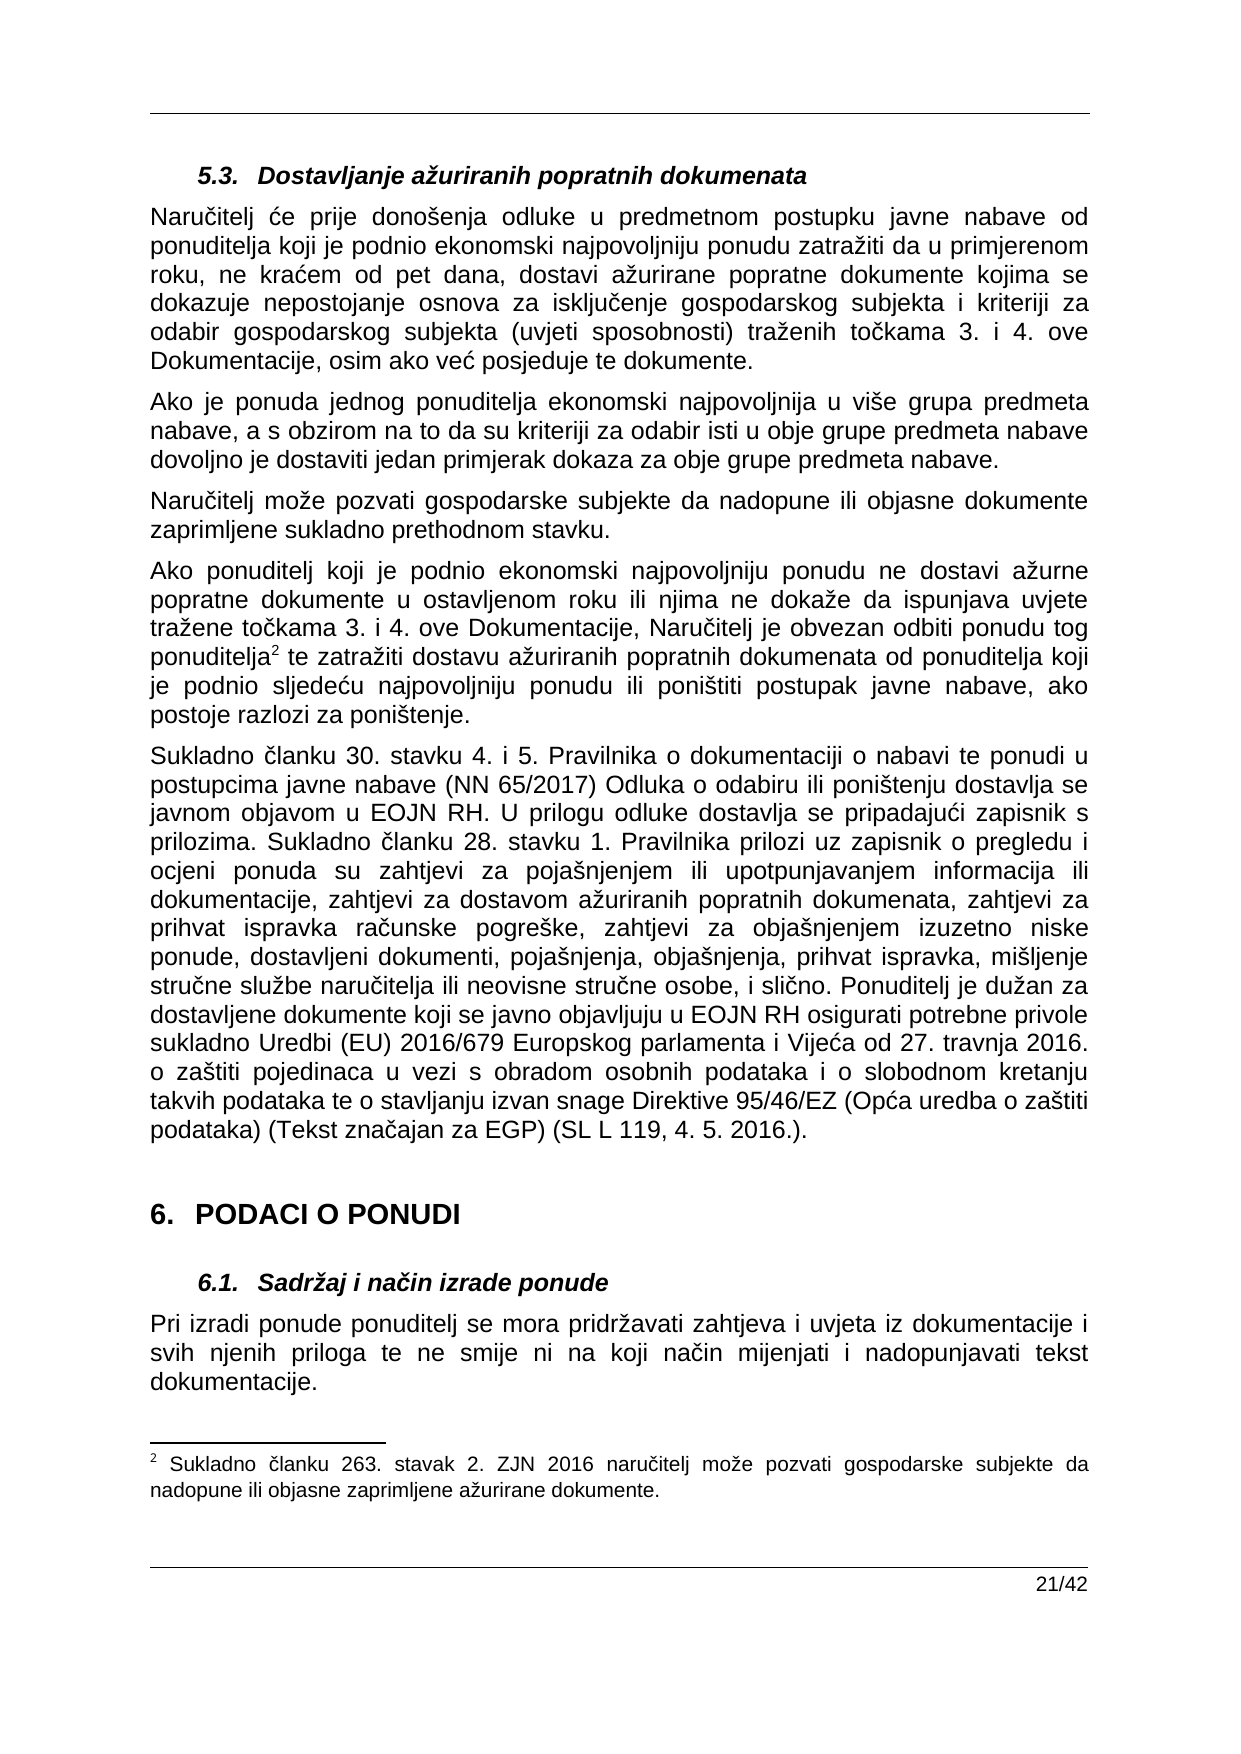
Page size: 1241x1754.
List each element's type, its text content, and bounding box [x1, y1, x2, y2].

subtitle Dostavljanje ažuriranih popratnih dokumenata [197, 161, 1090, 189]
text Naručitelj će prije donošenja odluke u predmetnom postupku javne nabave od ponuditelja koji je podnio ekonomski najpovoljniju ponudu zatražiti da u primjerenom roku, ne kraćem od pet dana, dostavi ažurirane popratne dokumente kojima se dokazuje nepostojanje osnova za isključenje gospodarskog subjekta i kriteriji za odabir gospodarskog subjekta (uvjeti sposobnosti) traženih točkama 3. i 4. ove Dokumentacije, osim ako već posjeduje te dokumente. [150, 202, 1090, 374]
text Pri izradi ponude ponuditelj se mora pridržavati zahtjeva i uvjeta iz dokumentacije i svih njenih priloga te ne smije ni na koji način mijenjati i nadopunjavati tekst dokumentacije. [150, 1309, 1090, 1396]
text Sukladno članku 30. stavku 4. i 5. Pravilnika o dokumentaciji o nabavi te ponudi u postupcima javne nabave (NN 65/2017) Odluka o odabiru ili poništenju dostavlja se javnom objavom u EOJN RH. U prilogu odluke dostavlja se pripadajući zapisnik s prilozima. Sukladno članku 28. stavku 1. Pravilnika prilozi uz zapisnik o pregledu i ocjeni ponuda su zahtjevi za pojašnjenjem ili upotpunjavanjem informacija ili dokumentacije, zahtjevi za dostavom ažuriranih popratnih dokumenata, zahtjevi za prihvat ispravka računske pogreške, zahtjevi za objašnjenjem izuzetno niske ponude, dostavljeni dokumenti, pojašnjenja, objašnjenja, prihvat ispravka, mišljenje stručne službe naručitelja ili neovisne stručne osobe, i slično. Ponuditelj je dužan za dostavljene dokumente koji se javno objavljuju u EOJN RH osigurati potrebne privole sukladno Uredbi (EU) 2016/679 Europskog parlamenta i Vijeća od 27. travnja 2016. o zaštiti pojedinaca u vezi s obradom osobnih podataka i o slobodnom kretanju takvih podataka te o stavljanju izvan snage Direktive 95/46/EZ (Opća uredba o zaštiti podataka) (Tekst značajan za EGP) (SL L 119, 4. 5. 2016.). [150, 741, 1090, 1143]
text Naručitelj može pozvati gospodarske subjekte da nadopune ili objasne dokumente zaprimljene sukladno prethodnom stavku. [150, 486, 1090, 543]
subtitle PODACI O PONUDI [150, 1197, 1090, 1231]
text Ako ponuditelj koji je podnio ekonomski najpovoljniju ponudu ne dostavi ažurne popratne dokumente u ostavljenom roku ili njima ne dokaže da ispunjava uvjete tražene točkama 3. i 4. ove Dokumentacije, Naručitelj je obvezan odbiti ponudu tog ponuditelja te zatražiti dostavu ažuriranih popratnih dokumenata od ponuditelja koji je podnio sljedeću najpovoljniju ponudu ili poništiti postupak javne nabave, ako postoje razlozi za poništenje. [150, 556, 1090, 728]
subtitle Sadržaj i način izrade ponude [197, 1268, 1090, 1297]
text Ako je ponuda jednog ponuditelja ekonomski najpovoljnija u više grupa predmeta nabave, a s obzirom na to da su kriteriji za odabir isti u obje grupe predmeta nabave dovoljno je dostaviti jedan primjerak dokaza za obje grupe predmeta nabave. [150, 387, 1090, 473]
